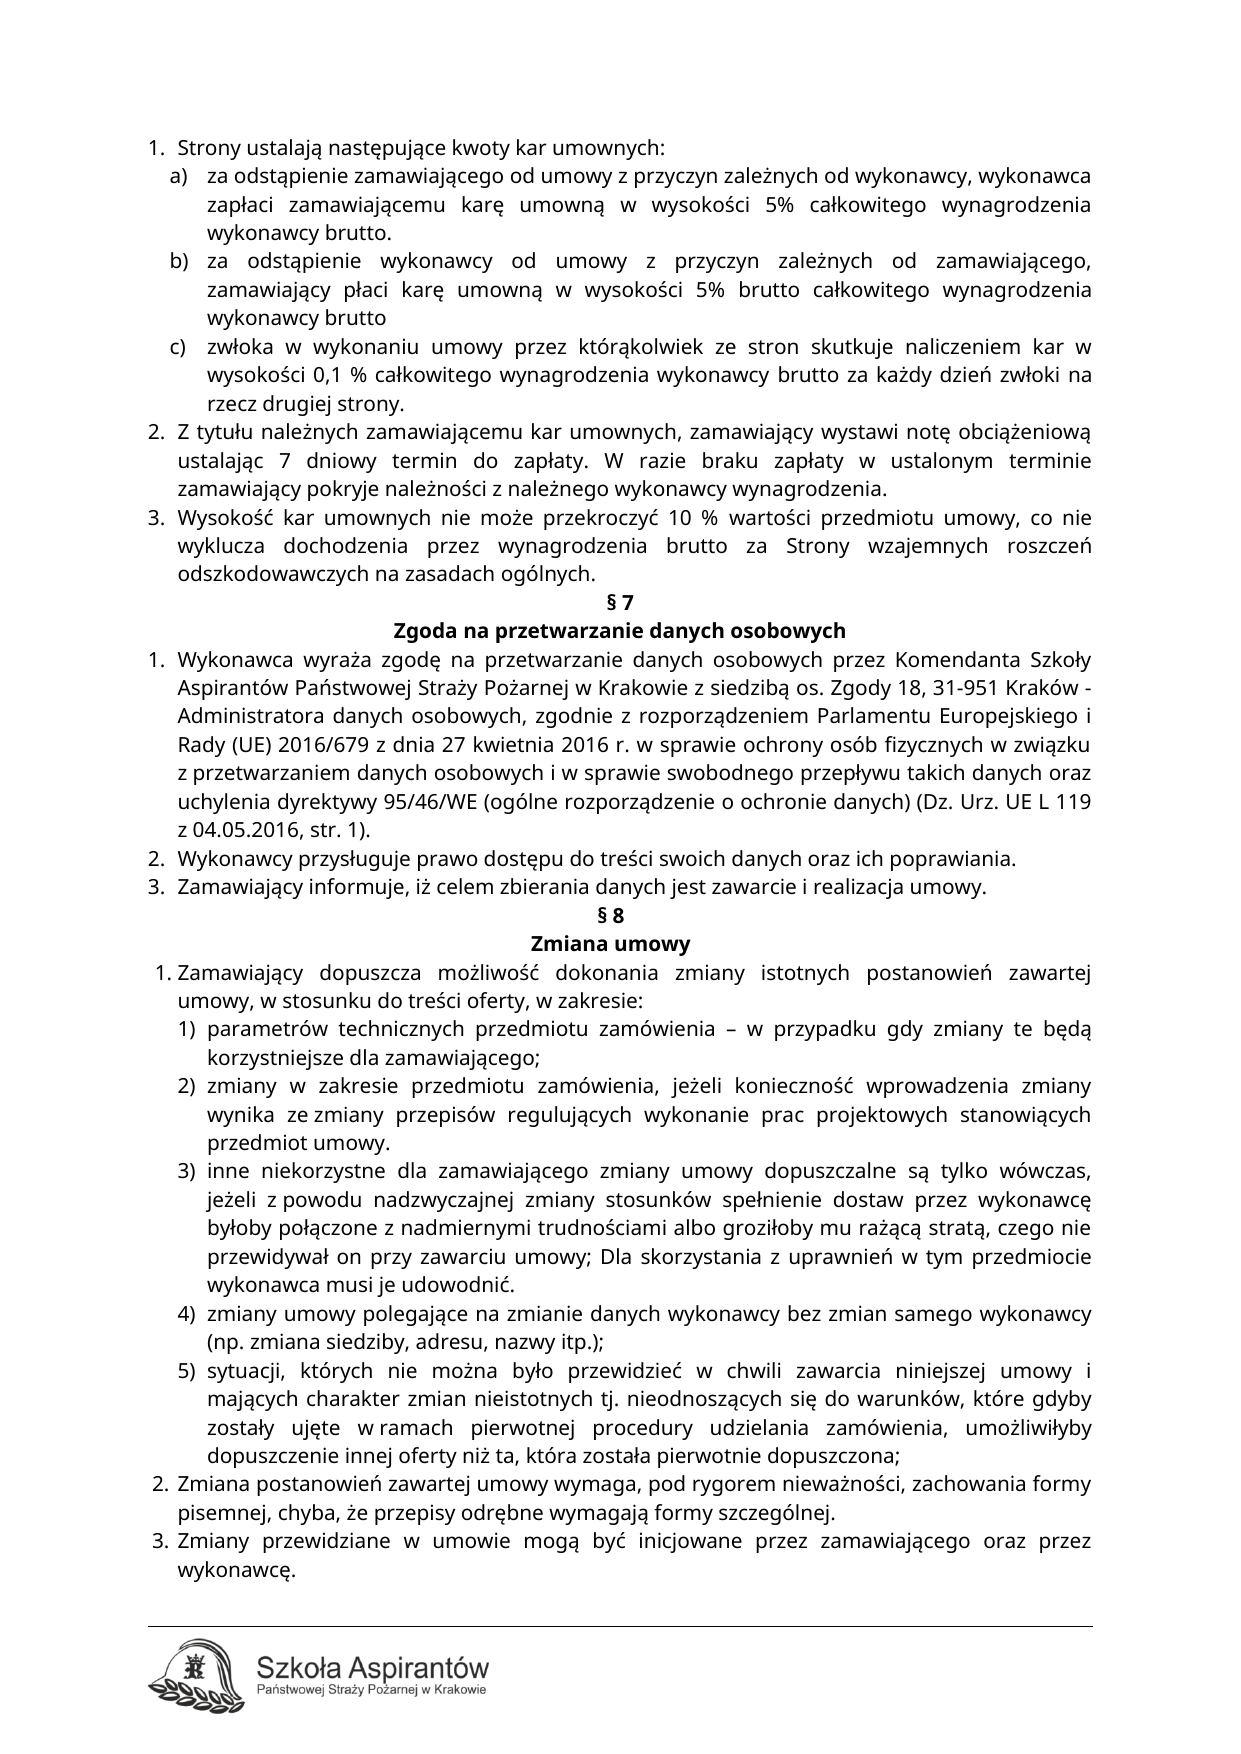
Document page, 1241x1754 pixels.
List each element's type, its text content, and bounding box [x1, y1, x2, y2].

list Wysokość kar umownych nie może przekroczyć 10 % wartości przedmiotu umowy, co nie wyklucza dochodzenia przez wynagrodzenia brutto za Strony wzajemnych roszczeń odszkodowawczych na zasadach ogólnych. [148, 503, 1093, 588]
list zwłoka w wykonaniu umowy przez którąkolwiek ze stron skutkuje naliczeniem kar w wysokości 0,1 % całkowitego wynagrodzenia wykonawcy brutto za każdy dzień zwłoki na rzecz drugiej strony. [169, 332, 1093, 417]
text § 8 [148, 901, 1074, 929]
list Zmiany przewidziane w umowie mogą być inicjowane przez zamawiającego oraz przez wykonawcę. [152, 1526, 1093, 1583]
list za odstąpienie wykonawcy od umowy z przyczyn zależnych od zamawiającego, zamawiający płaci karę umowną w wysokości 5% brutto całkowitego wynagrodzenia wykonawcy brutto [169, 247, 1093, 332]
picture [147, 1638, 489, 1714]
list Strony ustalają następujące kwoty kar umownych: [148, 133, 1093, 161]
text § 7 [148, 588, 1093, 616]
text Zmiana umowy [148, 929, 1074, 958]
list Wykonawca wyraża zgodę na przetwarzanie danych osobowych przez Komendanta Szkoły Aspirantów Państwowej Straży Pożarnej w Krakowie z siedzibą os. Zgody 18, 31-951 Kraków - Administratora danych osobowych, zgodnie z rozporządzeniem Parlamentu Europejskiego i Rady (UE) 2016/679 z dnia 27 kwietnia 2016 r. w sprawie ochrony osób fizycznych w związku z przetwarzaniem danych osobowych i w sprawie swobodnego przepływu takich danych oraz uchylenia dyrektywy 95/46/WE (ogólne rozporządzenie o ochronie danych) (Dz. Urz. UE L 119 z 04.05.2016, str. 1). [148, 645, 1093, 844]
list inne niekorzystne dla zamawiającego zmiany umowy dopuszczalne są tylko wówczas, jeżeli z powodu nadzwyczajnej zmiany stosunków spełnienie dostaw przez wykonawcę byłoby połączone z nadmiernymi trudnościami albo groziłoby mu rażącą stratą, czego nie przewidywał on przy zawarciu umowy; Dla skorzystania z uprawnień w tym przedmiocie wykonawca musi je udowodnić. [177, 1157, 1093, 1299]
text Zgoda na przetwarzanie danych osobowych [148, 616, 1093, 645]
list Zmiana postanowień zawartej umowy wymaga, pod rygorem nieważności, zachowania formy pisemnej, chyba, że przepisy odrębne wymagają formy szczególnej. [152, 1469, 1093, 1526]
list zmiany w zakresie przedmiotu zamówienia, jeżeli konieczność wprowadzenia zmiany wynika ze zmiany przepisów regulujących wykonanie prac projektowych stanowiących przedmiot umowy. [177, 1071, 1093, 1157]
list sytuacji, których nie można było przewidzieć w chwili zawarcia niniejszej umowy i mających charakter zmian nieistotnych tj. nieodnoszących się do warunków, które gdyby zostały ujęte w ramach pierwotnej procedury udzielania zamówienia, umożliwiłyby dopuszczenie innej oferty niż ta, która została pierwotnie dopuszczona; [177, 1356, 1093, 1469]
list zmiany umowy polegające na zmianie danych wykonawcy bez zmian samego wykonawcy (np. zmiana siedziby, adresu, nazwy itp.); [177, 1299, 1093, 1356]
list Zamawiający dopuszcza możliwość dokonania zmiany istotnych postanowień zawartej umowy, w stosunku do treści oferty, w zakresie: [154, 958, 1093, 1014]
list za odstąpienie zamawiającego od umowy z przyczyn zależnych od wykonawcy, wykonawca zapłaci zamawiającemu karę umowną w wysokości 5% całkowitego wynagrodzenia wykonawcy brutto. [169, 161, 1093, 247]
list Z tytułu należnych zamawiającemu kar umownych, zamawiający wystawi notę obciążeniową ustalając 7 dniowy termin do zapłaty. W razie braku zapłaty w ustalonym terminie zamawiający pokryje należności z należnego wykonawcy wynagrodzenia. [148, 417, 1093, 503]
list Wykonawcy przysługuje prawo dostępu do treści swoich danych oraz ich poprawiania. [148, 844, 1093, 872]
list parametrów technicznych przedmiotu zamówienia – w przypadku gdy zmiany te będą korzystniejsze dla zamawiającego; [177, 1014, 1093, 1071]
list Zamawiający informuje, iż celem zbierania danych jest zawarcie i realizacja umowy. [148, 872, 1093, 901]
